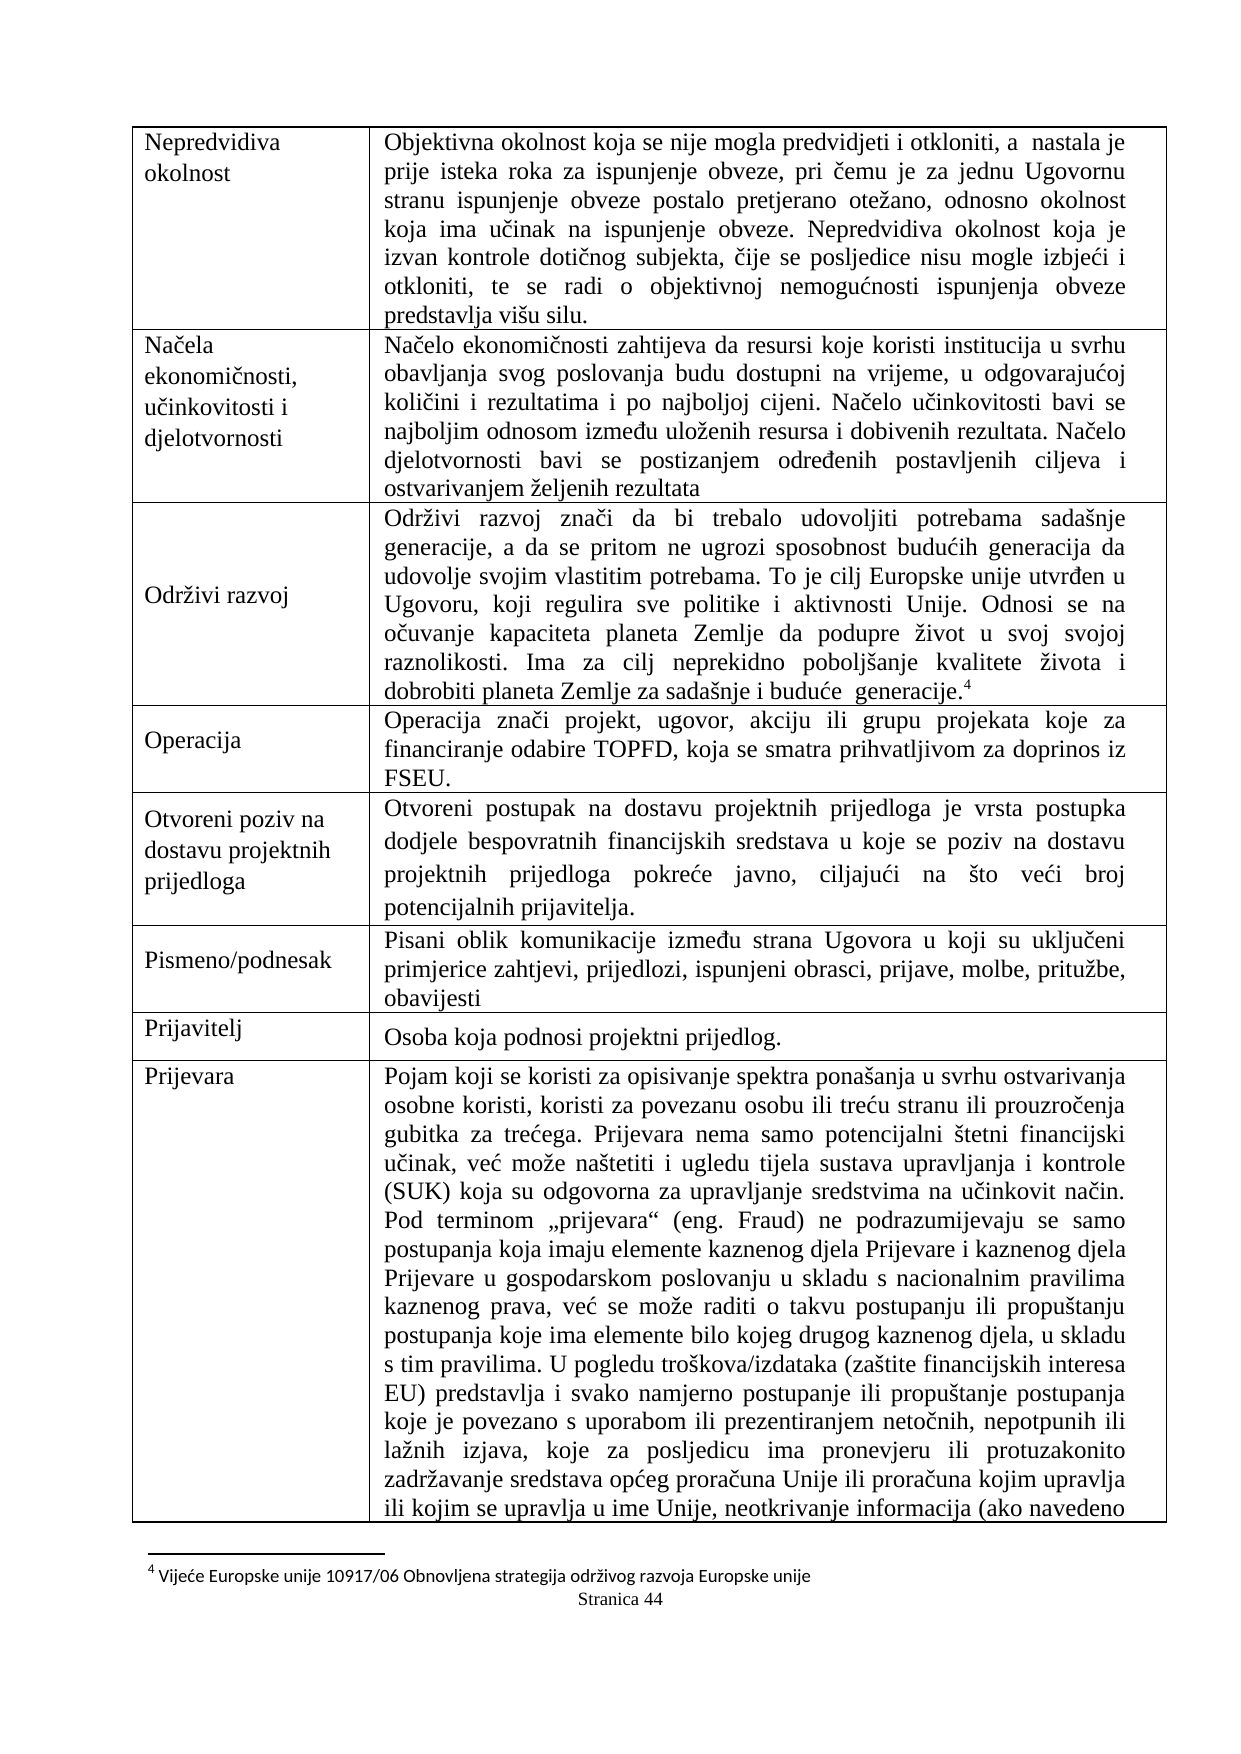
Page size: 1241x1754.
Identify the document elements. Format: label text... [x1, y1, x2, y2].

table_cell Otvoreni poziv na dostavu projektnih prijedloga [133, 793, 369, 924]
table_cell Operacija znači projekt, ugovor, akciju ili grupu projekata koje za financiranje odabire TOPFD, koja se smatra prihvatljivom za doprinos iz FSEU. [370, 706, 1166, 792]
table_cell Otvoreni postupak na dostavu projektnih prijedloga je vrsta postupka dodjele bespovratnih financijskih sredstava u koje se poziv na dostavu projektnih prijedloga pokreće javno, ciljajući na što veći broj potencijalnih prijavitelja. [370, 793, 1166, 924]
table_cell Načela ekonomičnosti, učinkovitosti i djelotvornosti [133, 330, 369, 502]
table_cell Objektivna okolnost koja se nije mogla predvidjeti i otkloniti, a nastala je prije isteka roka za ispunjenje obveze, pri čemu je za jednu Ugovornu stranu ispunjenje obveze postalo pretjerano otežano, odnosno okolnost koja ima učinak na ispunjenje obveze. Nepredvidiva okolnost koja je izvan kontrole dotičnog subjekta, čije se posljedice nisu mogle izbjeći i otkloniti, te se radi o objektivnoj nemogućnosti ispunjenja obveze predstavlja višu silu. [370, 128, 1166, 329]
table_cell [370, 1061, 1166, 1521]
table_cell Pisani oblik komunikacije između strana Ugovora u koji su uključeni primjerice zahtjevi, prijedlozi, ispunjeni obrasci, prijave, molbe, pritužbe, obavijesti [370, 926, 1166, 1012]
table_cell Načelo ekonomičnosti zahtijeva da resursi koje koristi institucija u svrhu obavljanja svog poslovanja budu dostupni na vrijeme, u odgovarajućoj količini i rezultatima i po najboljoj cijeni. Načelo učinkovitosti bavi se najboljim odnosom između uloženih resursa i dobivenih rezultata. Načelo djelotvornosti bavi se postizanjem određenih postavljenih ciljeva i ostvarivanjem željenih rezultata [370, 330, 1166, 502]
table_cell Operacija [133, 706, 369, 792]
table_cell Prijevara [133, 1061, 369, 1521]
table_cell Prijavitelj [133, 1013, 369, 1060]
table_cell Održivi razvoj [133, 503, 369, 704]
table_cell Osoba koja podnosi projektni prijedlog. [370, 1013, 1166, 1060]
table_cell Pismeno/podnesak [133, 926, 369, 1012]
table_cell Održivi razvoj znači da bi trebalo udovoljiti potrebama sadašnje generacije, a da se pritom ne ugrozi sposobnost budućih generacija da udovolje svojim vlastitim potrebama. To je cilj Europske unije utvrđen u Ugovoru, koji regulira sve politike i aktivnosti Unije. Odnosi se na očuvanje kapaciteta planeta Zemlje da podupre život u svoj svojoj raznolikosti. Ima za cilj neprekidno poboljšanje kvalitete života i dobrobiti planeta Zemlje za sadašnje i buduće generacije. [370, 503, 1166, 704]
table_cell Nepredvidiva okolnost [133, 128, 369, 329]
